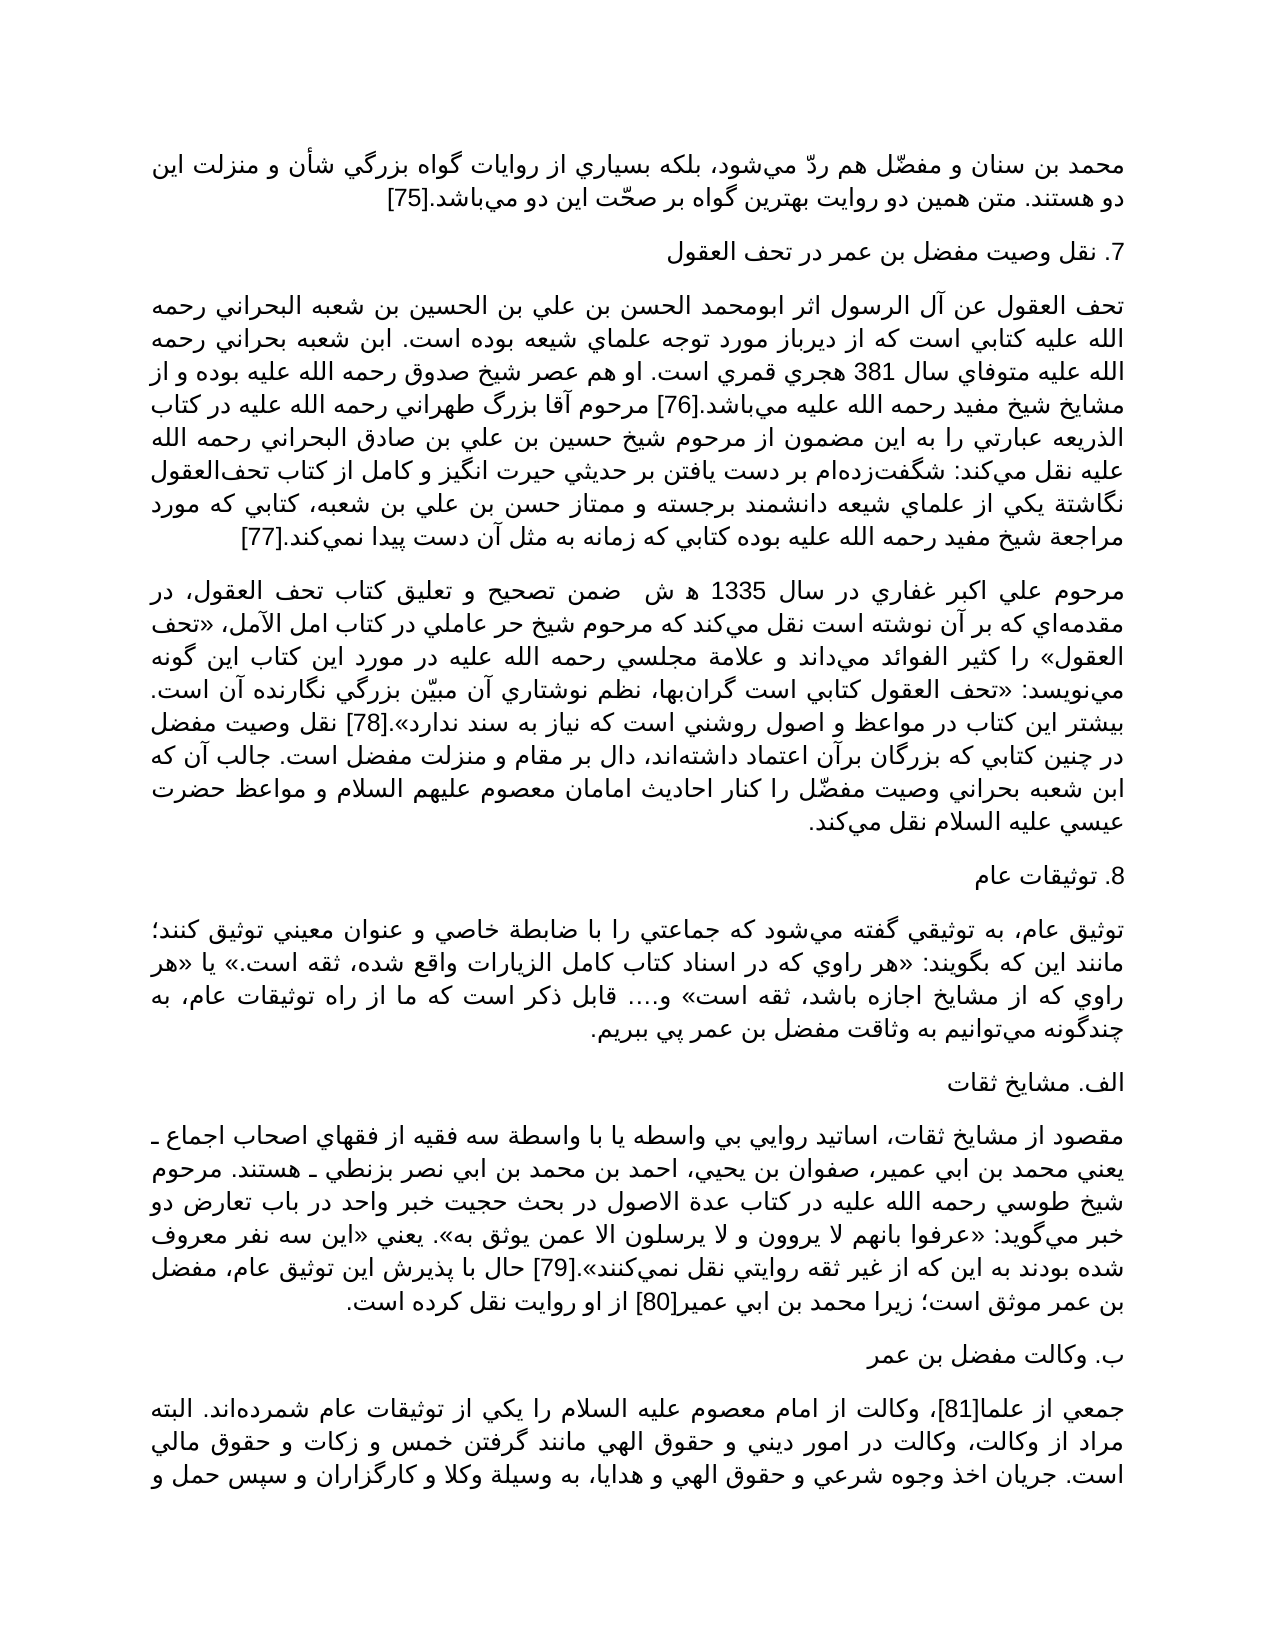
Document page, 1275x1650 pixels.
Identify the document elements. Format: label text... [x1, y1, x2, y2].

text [150, 150, 1125, 212]
text ب. وکالت مفضل بن عمر [150, 1340, 1125, 1369]
text توثيق عام، به توثيقي گفته مي‌شود که جماعتي را با ضابطة خاصي و عنوان معيني توثيق کنند؛ مانند اين که بگويند: «هر راوي که در اسناد کتاب کامل الزيارات واقع شده، ثقه است.» يا «هر راوي که از مشايخ اجازه باشد، ثقه است» و…. قابل ذکر است که ما از راه توثيقات عام، به چندگونه مي‌توانيم به وثاقت مفضل بن عمر پي ببريم. [150, 914, 1125, 1042]
text 7. نقل وصيت مفضل بن عمر در تحف العقول [150, 237, 1125, 266]
text الف. مشايخ ثقات [150, 1067, 1125, 1096]
text تحف العقول عن آل الرسول اثر ابومحمد الحسن بن علي بن الحسين بن شعبه البحراني رحمه الله عليه کتابي است که از ديرباز مورد توجه علماي شيعه بوده است. ابن شعبه بحراني رحمه الله عليه متوفاي سال 381 هجري قمري است. او هم عصر شيخ صدوق رحمه الله عليه بوده و از مشايخ شيخ مفيد رحمه الله عليه مي‌باشد.[76] مرحوم آقا بزرگ طهراني رحمه الله عليه در کتاب الذريعه عبارتي را به اين مضمون از مرحوم شيخ حسين بن علي بن صادق البحراني رحمه الله عليه نقل مي‌کند: شگفت‌زده‌ام بر دست يافتن بر حديثي حيرت انگيز و كامل از كتاب تحف‌العقول نگاشتة يكي از علماي شيعه دانشمند برجسته و ممتاز حسن بن علي بن شعبه، كتابي كه مورد مراجعة شيخ مفيد رحمه الله عليه بوده كتابي كه زمانه به مثل آن دست پيدا نمي‌كند.[77] [150, 291, 1125, 551]
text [150, 1394, 1125, 1489]
text 8. توثيقات عام [150, 861, 1125, 889]
text مقصود از مشايخ ثقات، اساتيد روايي بي واسطه يا با واسطة سه فقيه از فقهاي اصحاب اجماع ـ يعني محمد بن ابي عمير، صفوان بن يحيي، احمد بن محمد بن ابي نصر بزنطي ـ هستند. مرحوم شيخ طوسي رحمه الله عليه در کتاب عدة الاصول در بحث حجيت خبر واحد در باب تعارض دو خبر مي‌گويد: «عرفوا بانهم لا يروون و لا يرسلون الا عمن يوثق به». يعني «اين سه نفر معروف شده بودند به اين که از غير ثقه روايتي نقل نمي‌کنند».[79] حال با پذيرش اين توثيق عام، مفضل بن عمر موثق است؛ زيرا محمد بن ابي عمير[80] از او روايت نقل کرده است. [150, 1121, 1125, 1315]
text مرحوم علي اکبر غفاري در سال 1335 ه‍ ش ضمن تصحيح و تعليق کتاب تحف العقول، در مقدمه‌اي که بر آن نوشته است نقل مي‌کند که مرحوم شيخ حر عاملي در کتاب امل الآمل، «تحف العقول» را کثير الفوائد مي‌داند و علامة مجلسي رحمه الله عليه در مورد اين کتاب اين گونه مي‌نويسد: «تحف العقول كتابي است گران‌بها، نظم نوشتاري آن مبيّن بزرگي نگارنده آن است. بيشتر اين كتاب در مواعظ و اصول روشني است كه نياز به سند ندارد».[78] نقل وصيت مفضل در چنين کتابي که بزرگان برآن اعتماد داشته‌اند، دال بر مقام و منزلت مفضل است. جالب آن که ابن شعبه بحراني وصيت مفضّل را کنار احاديث امامان معصوم عليهم السلام و مواعظ حضرت عيسي عليه السلام نقل مي‌کند. [150, 576, 1125, 836]
